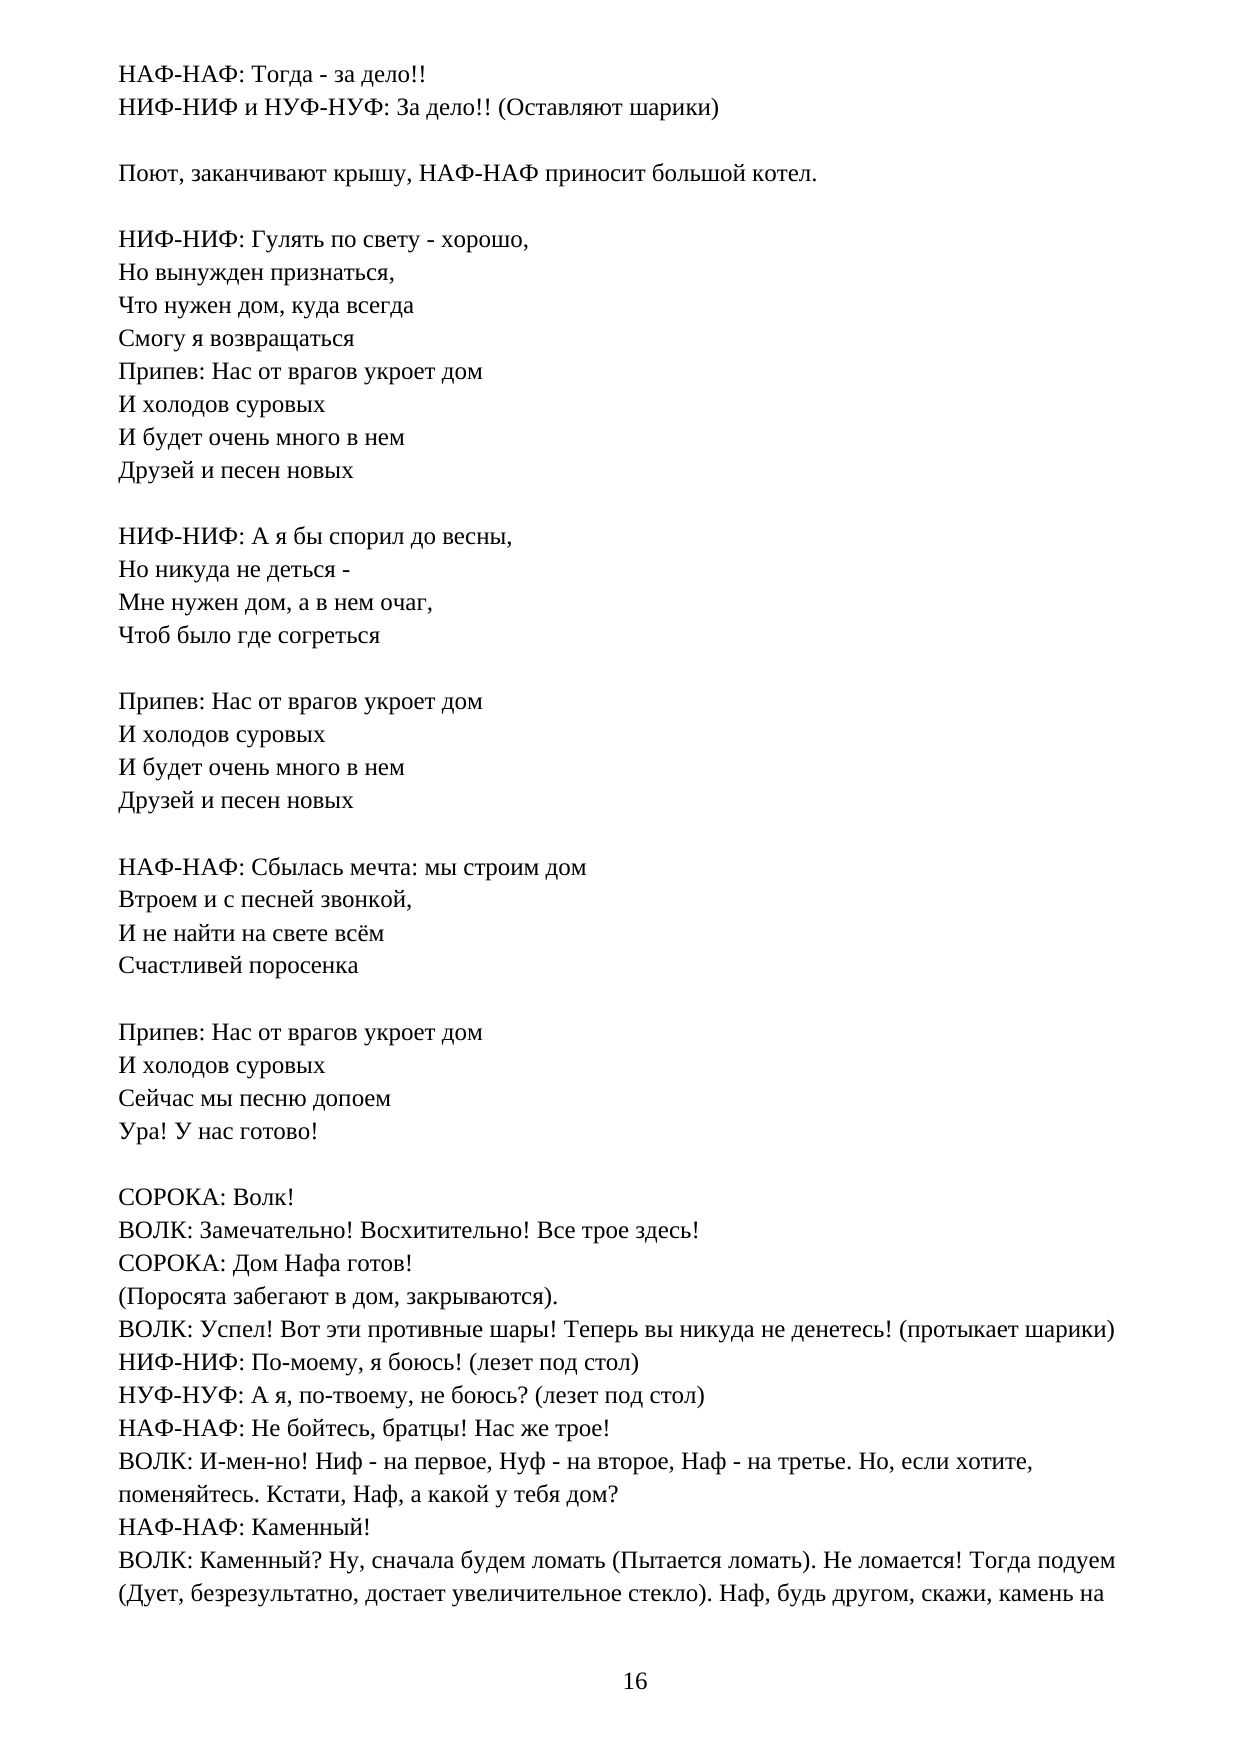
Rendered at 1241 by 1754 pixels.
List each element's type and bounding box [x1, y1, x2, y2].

text [118, 59, 1152, 1607]
